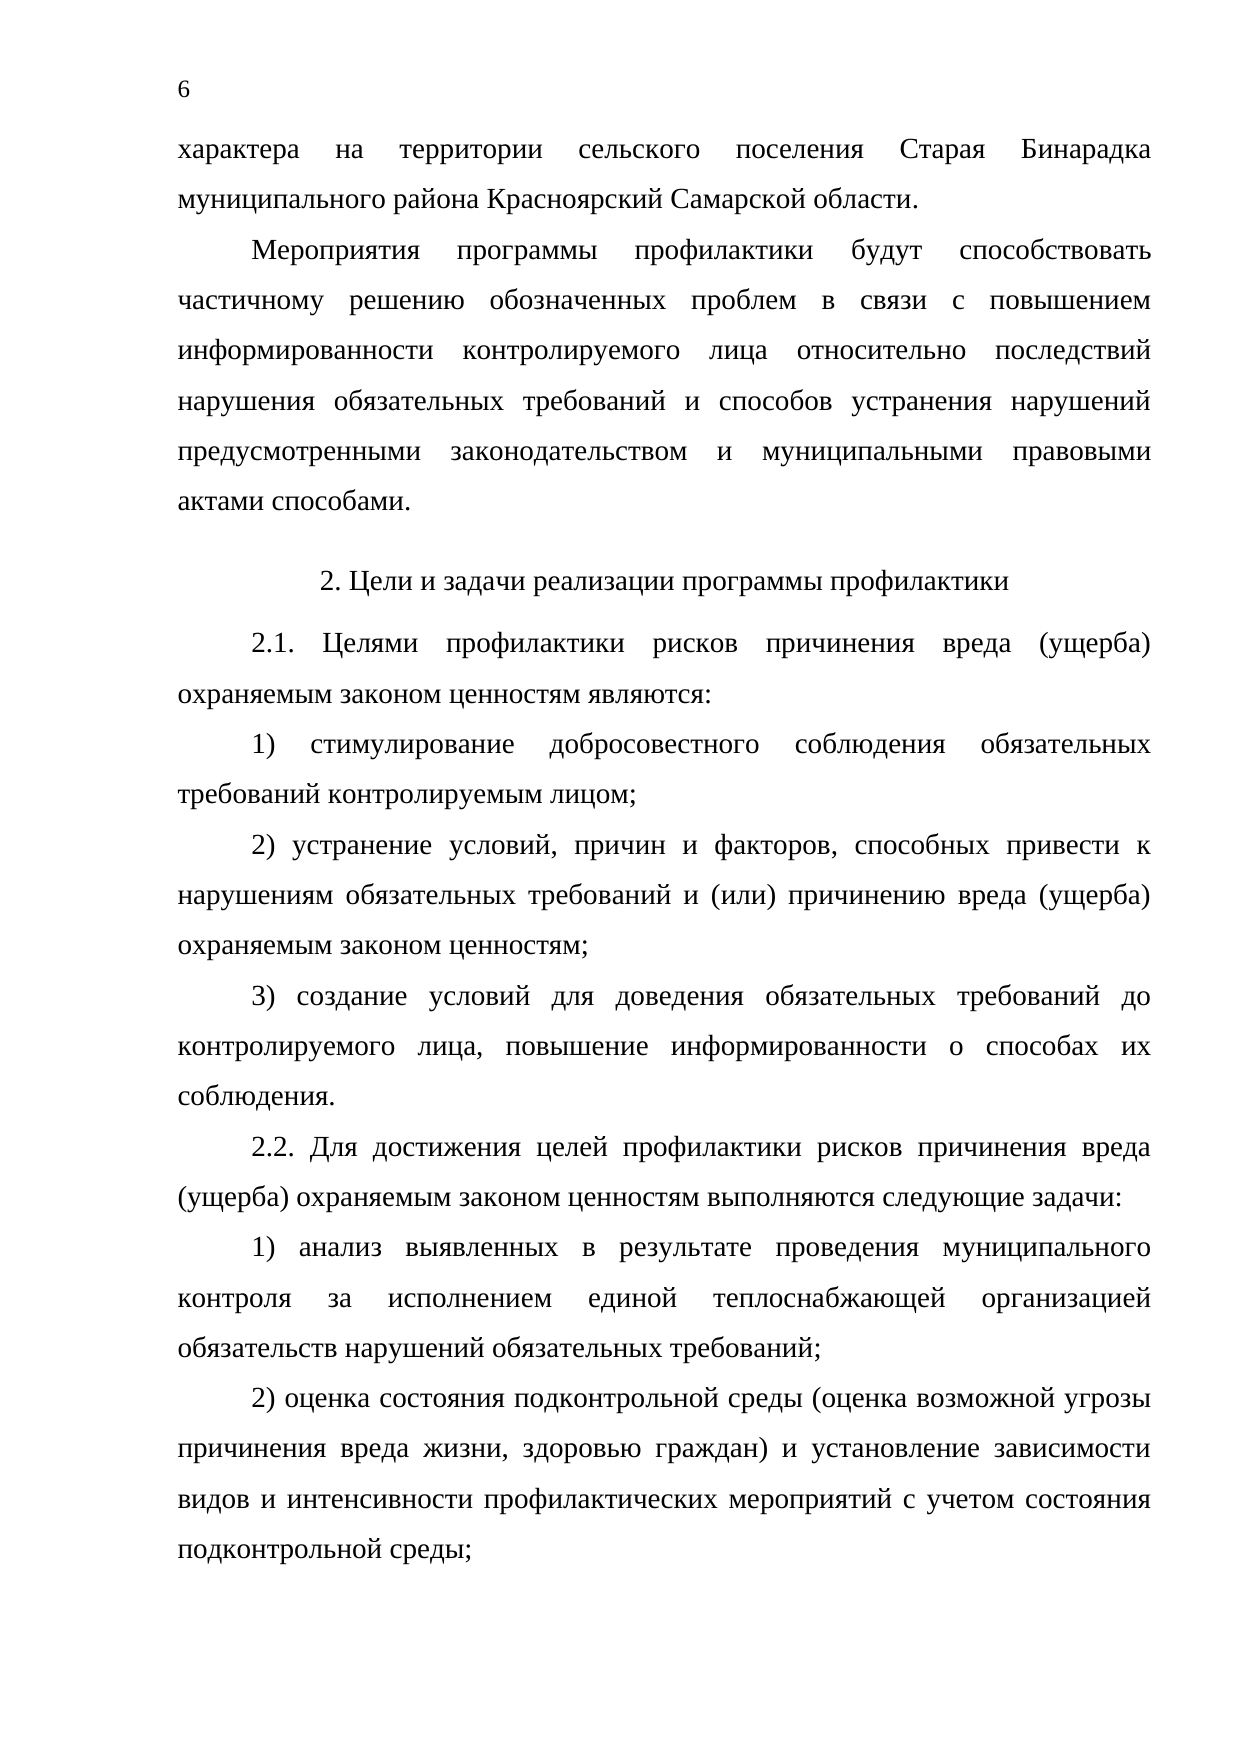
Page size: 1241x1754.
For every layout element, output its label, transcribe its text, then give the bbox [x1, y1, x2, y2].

text Мероприятия программы профилактики будут способствовать частичному решению обозначенных проблем в связи с повышением информированности контролируемого лица относительно последствий нарушения обязательных требований и способов устранения нарушений предусмотренными законодательством и муниципальными правовыми актами способами. [177, 232, 1152, 517]
text 2.2. Для достижения целей профилактики рисков причинения вреда (ущерба) охраняемым законом ценностям выполняются следующие задачи: [177, 1129, 1152, 1213]
text 1) анализ выявленных в результате проведения муниципального контроля за исполнением единой теплоснабжающей организацией обязательств нарушений обязательных требований; [177, 1229, 1152, 1363]
text 2) устранение условий, причин и факторов, способных привести к нарушениям обязательных требований и (или) причинению вреда (ущерба) охраняемым законом ценностям; [177, 827, 1152, 961]
text 2) оценка состояния подконтрольной среды (оценка возможной угрозы причинения вреда жизни, здоровью граждан) и установление зависимости видов и интенсивности профилактических мероприятий с учетом состояния подконтрольной среды; [177, 1380, 1152, 1565]
text 3) создание условий для доведения обязательных требований до контролируемого лица, повышение информированности о способах их соблюдения. [177, 978, 1152, 1112]
text 1) стимулирование добросовестного соблюдения обязательных требований контролируемым лицом; [177, 726, 1152, 810]
text 2. Цели и задачи реализации программы профилактики [177, 563, 1152, 596]
text 2.1. Целями профилактики рисков причинения вреда (ущерба) охраняемым законом ценностям являются: [177, 626, 1152, 709]
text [177, 131, 1152, 215]
